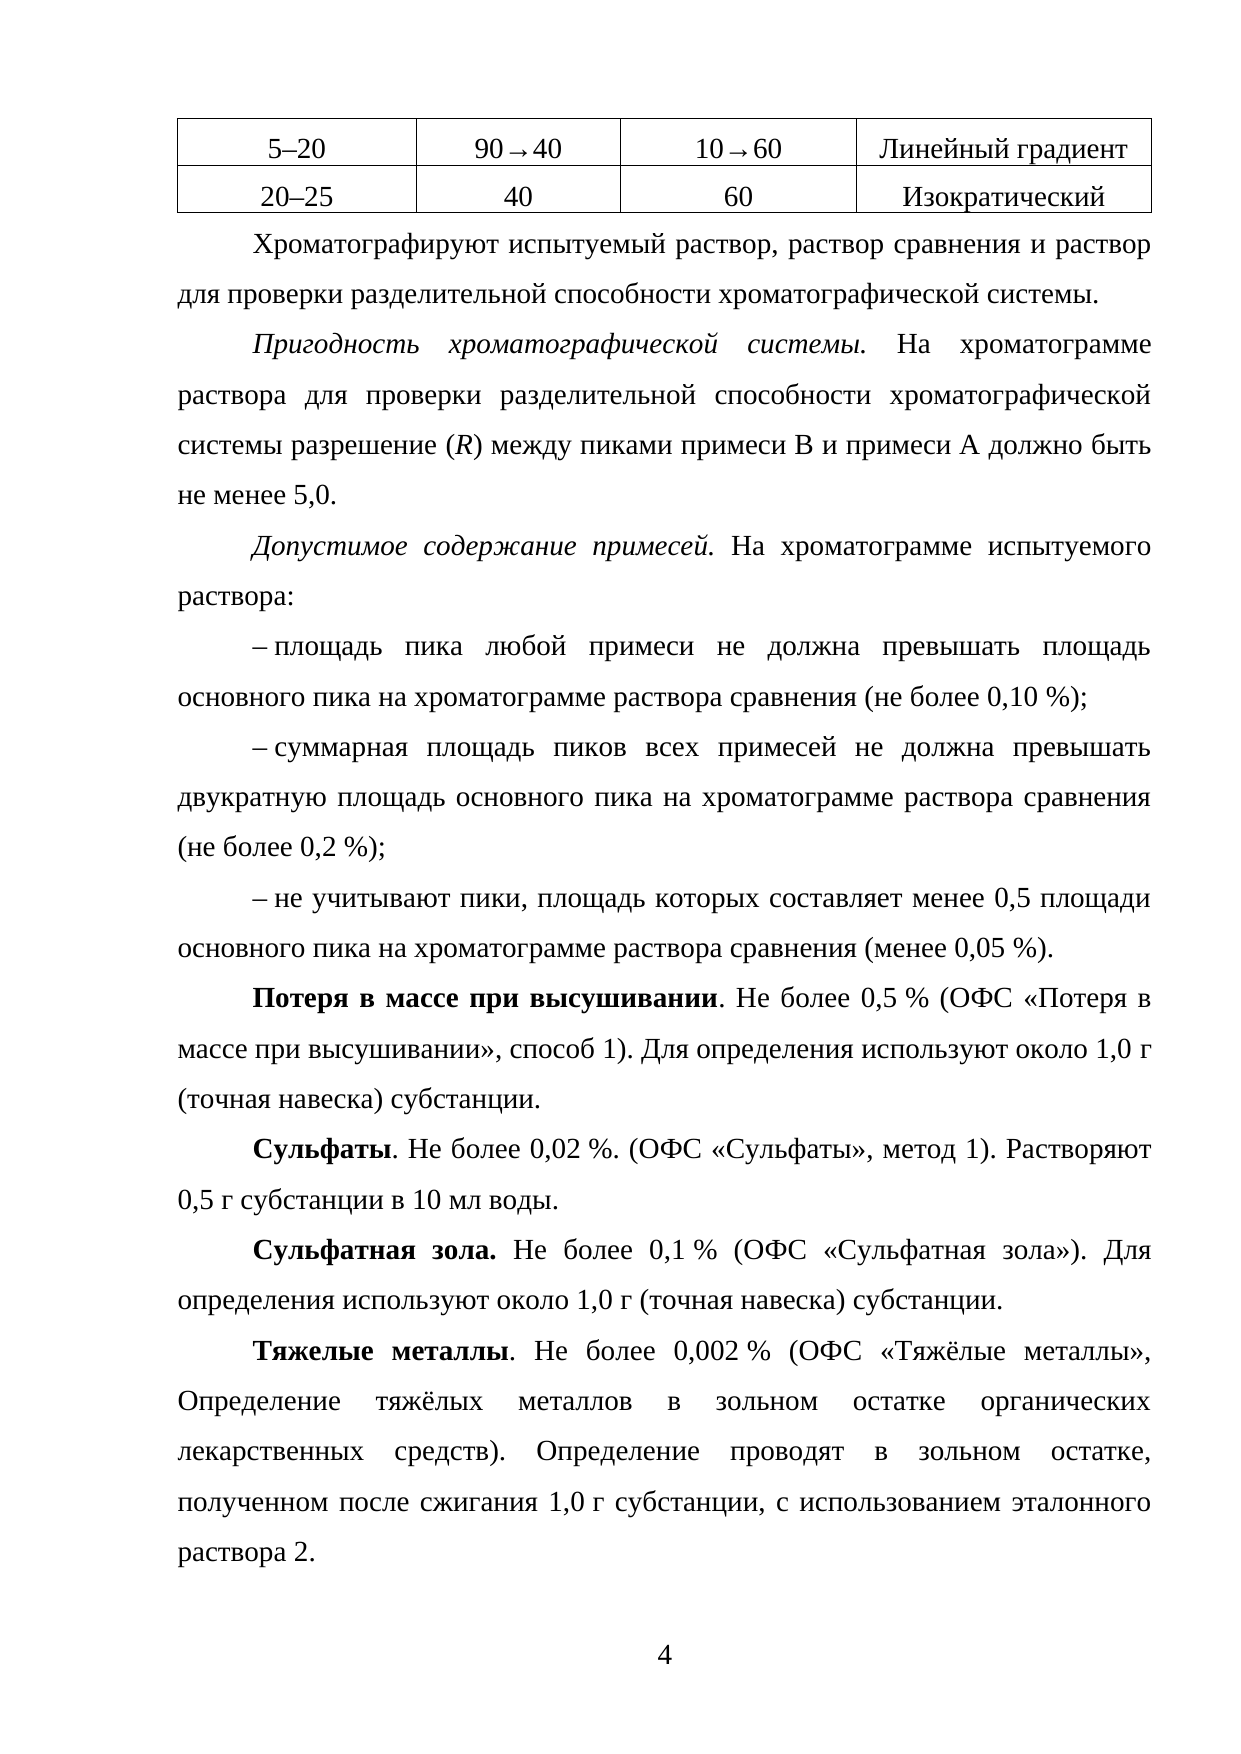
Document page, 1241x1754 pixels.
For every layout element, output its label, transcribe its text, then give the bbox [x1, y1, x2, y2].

text – суммарная площадь пиков всех примесей не должна превышать двукратную площадь основного пика на хроматограмме раствора сравнения (не более 0,2 %); [177, 729, 1152, 863]
table_cell 20–25 [178, 166, 416, 212]
text Пригодность хроматографической системы. На хроматограмме раствора для проверки разделительной способности хроматографической системы разрешение (R) между пиками примеси B и примеси A должно быть не менее 5,0. [177, 326, 1152, 511]
table_cell 40 [417, 166, 620, 212]
text Тяжелые металлы. Не более 0,002 % (ОФС «Тяжёлые металлы», Определение тяжёлых металлов в зольном остатке органических лекарственных средств). Определение проводят в зольном остатке, полученном после сжигания 1,0 г субстанции, с использованием эталонного раствора 2. [177, 1333, 1152, 1567]
table_cell Изократический [857, 166, 1151, 212]
table_cell 60 [621, 166, 856, 212]
text Сульфатная зола. Не более 0,1 % (ОФС «Сульфатная зола»). Для определения используют около 1,0 г (точная навеска) субстанции. [177, 1232, 1152, 1316]
table_cell 90→40 [417, 119, 620, 165]
text Хроматографируют испытуемый раствор, раствор сравнения и раствор для проверки разделительной способности хроматографической системы. [177, 226, 1152, 310]
text – не учитывают пики, площадь которых составляет менее 0,5 площади основного пика на хроматограмме раствора сравнения (менее 0,05 %). [177, 880, 1152, 964]
table_cell 5–20 [178, 119, 416, 165]
text Допустимое содержание примесей. На хроматограмме испытуемого раствора: [177, 528, 1152, 612]
text Сульфаты. Не более 0,02 %. (ОФС «Сульфаты», метод 1). Растворяют 0,5 г субстанции в 10 мл воды. [177, 1131, 1152, 1215]
text – площадь пика любой примеси не должна превышать площадь основного пика на хроматограмме раствора сравнения (не более 0,10 %); [177, 628, 1152, 712]
text Потеря в массе при высушивании. Не более 0,5 % (ОФС «Потеря в массе при высушивании», способ 1). Для определения используют около 1,0 г (точная навеска) субстанции. [177, 981, 1152, 1115]
table_cell Линейный градиент [857, 119, 1151, 165]
table_cell 10→60 [621, 119, 856, 165]
